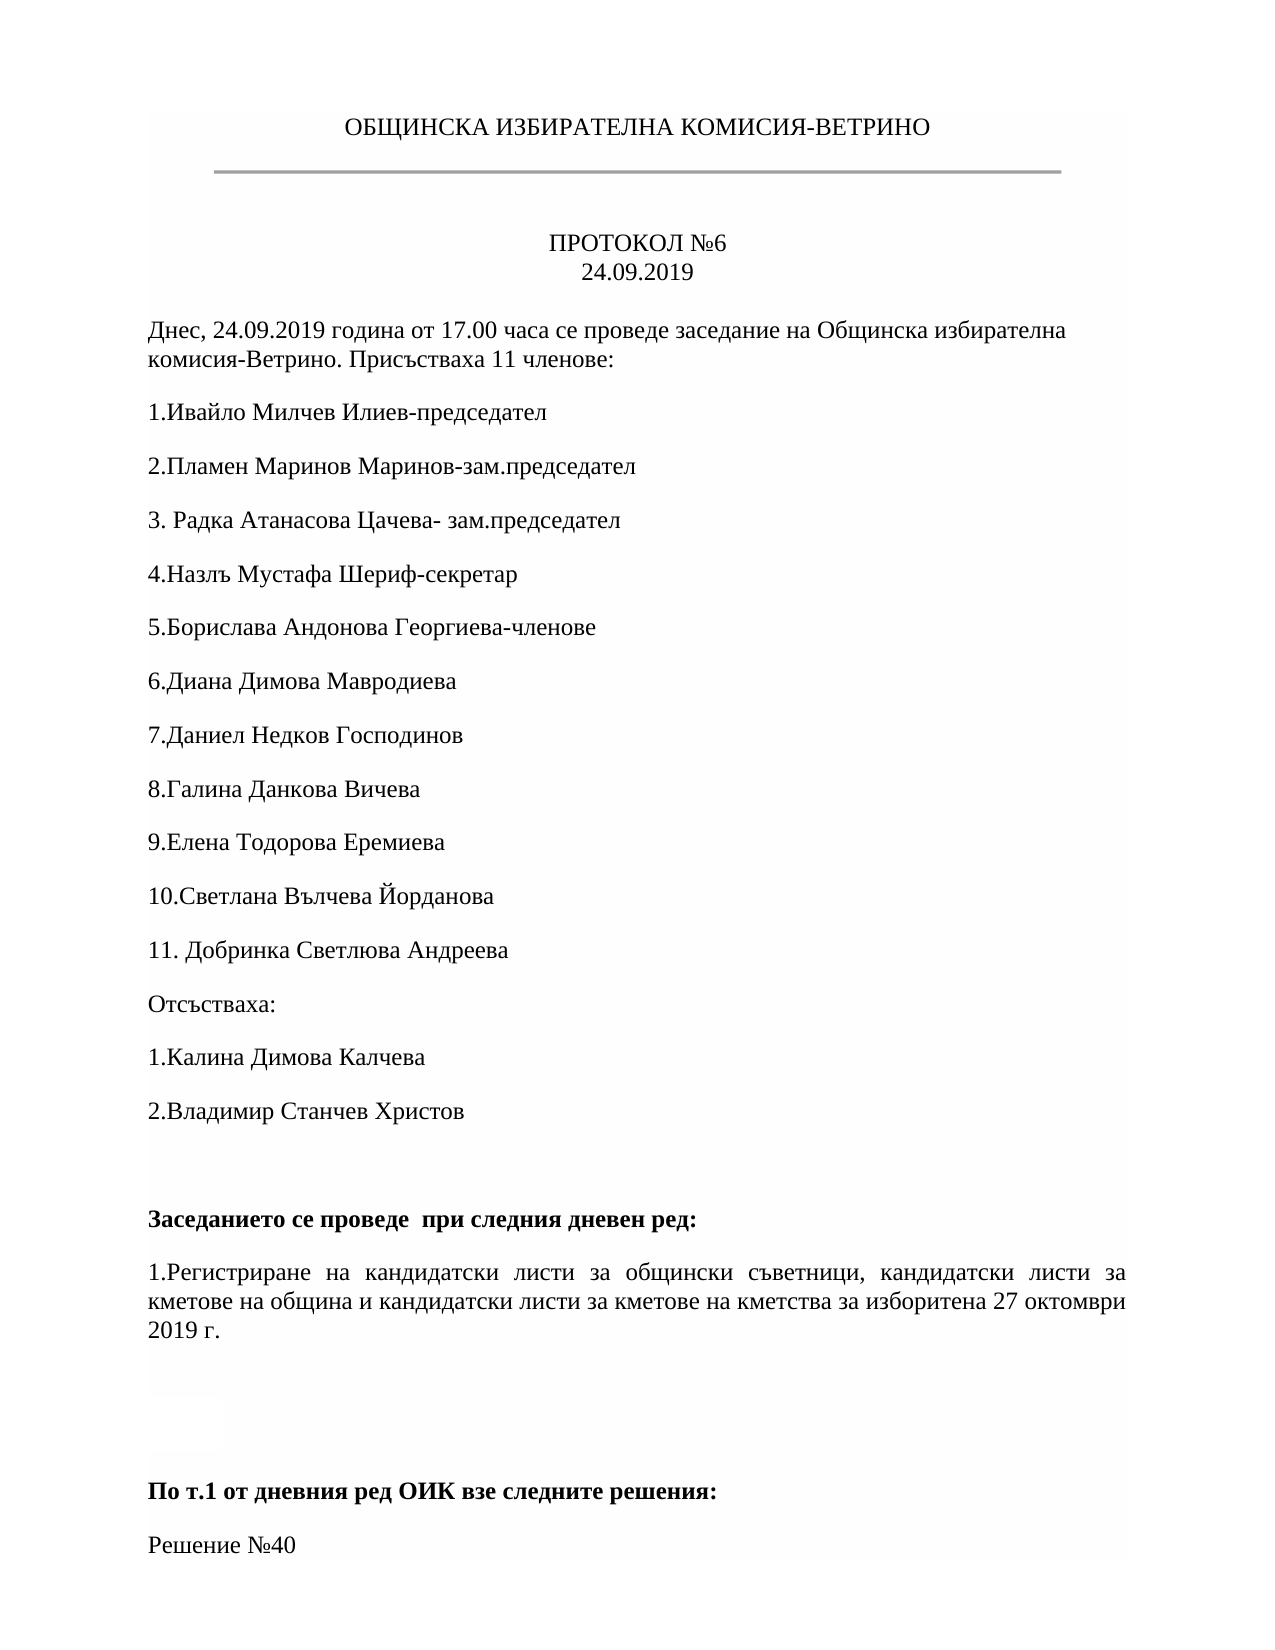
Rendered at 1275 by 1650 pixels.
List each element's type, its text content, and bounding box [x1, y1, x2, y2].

text 8.Галина Данкова Вичева [148, 774, 1127, 802]
text Отсъстваха: [148, 989, 1127, 1017]
text 11. Добринка Светлюва Андреева [148, 935, 1127, 964]
text 9.Елена Тодорова Еремиева [148, 827, 1127, 856]
text 1.Регистриране на кандидатски листи за общински съветници, кандидатски листи за кметове на община и кандидатски листи за кметове на кметства за изборитена 27 октомври 2019 г. [148, 1257, 1127, 1344]
text По т.1 от дневния ред ОИК взе следните решения: [148, 1476, 1127, 1505]
text ПРОТОКОЛ №6 24.09.2019 [148, 228, 1127, 286]
text 10.Светлана Вълчева Йорданова [148, 881, 1127, 910]
text 1.Калина Димова Калчева [148, 1042, 1127, 1071]
text Решение №40 [148, 1530, 1127, 1559]
text 6.Диана Димова Мавродиева [148, 666, 1127, 695]
text 5.Борислава Андонова Георгиева-членове [148, 612, 1127, 641]
text Днес, 24.09.2019 година от 17.00 часа се проведе заседание на Общинска избирателна комисия-Ветрино. Присъстваха 11 членове: [148, 315, 1127, 372]
text 2.Владимир Станчев Христов [148, 1096, 1127, 1125]
text 4.Назлъ Мустафа Шериф-секретар [148, 559, 1127, 587]
text ОБЩИНСКА ИЗБИРАТЕЛНА КОМИСИЯ-ВЕТРИНО [148, 112, 1127, 141]
text 1.Ивайло Милчев Илиев-председател [148, 397, 1127, 426]
text Заседанието се проведе при следния дневен ред: [148, 1204, 1127, 1232]
text 7.Даниел Недков Господинов [148, 720, 1127, 749]
text 2.Пламен Маринов Маринов-зам.председател [148, 451, 1127, 480]
text 3. Радка Атанасова Цачева- зам.председател [148, 505, 1127, 534]
